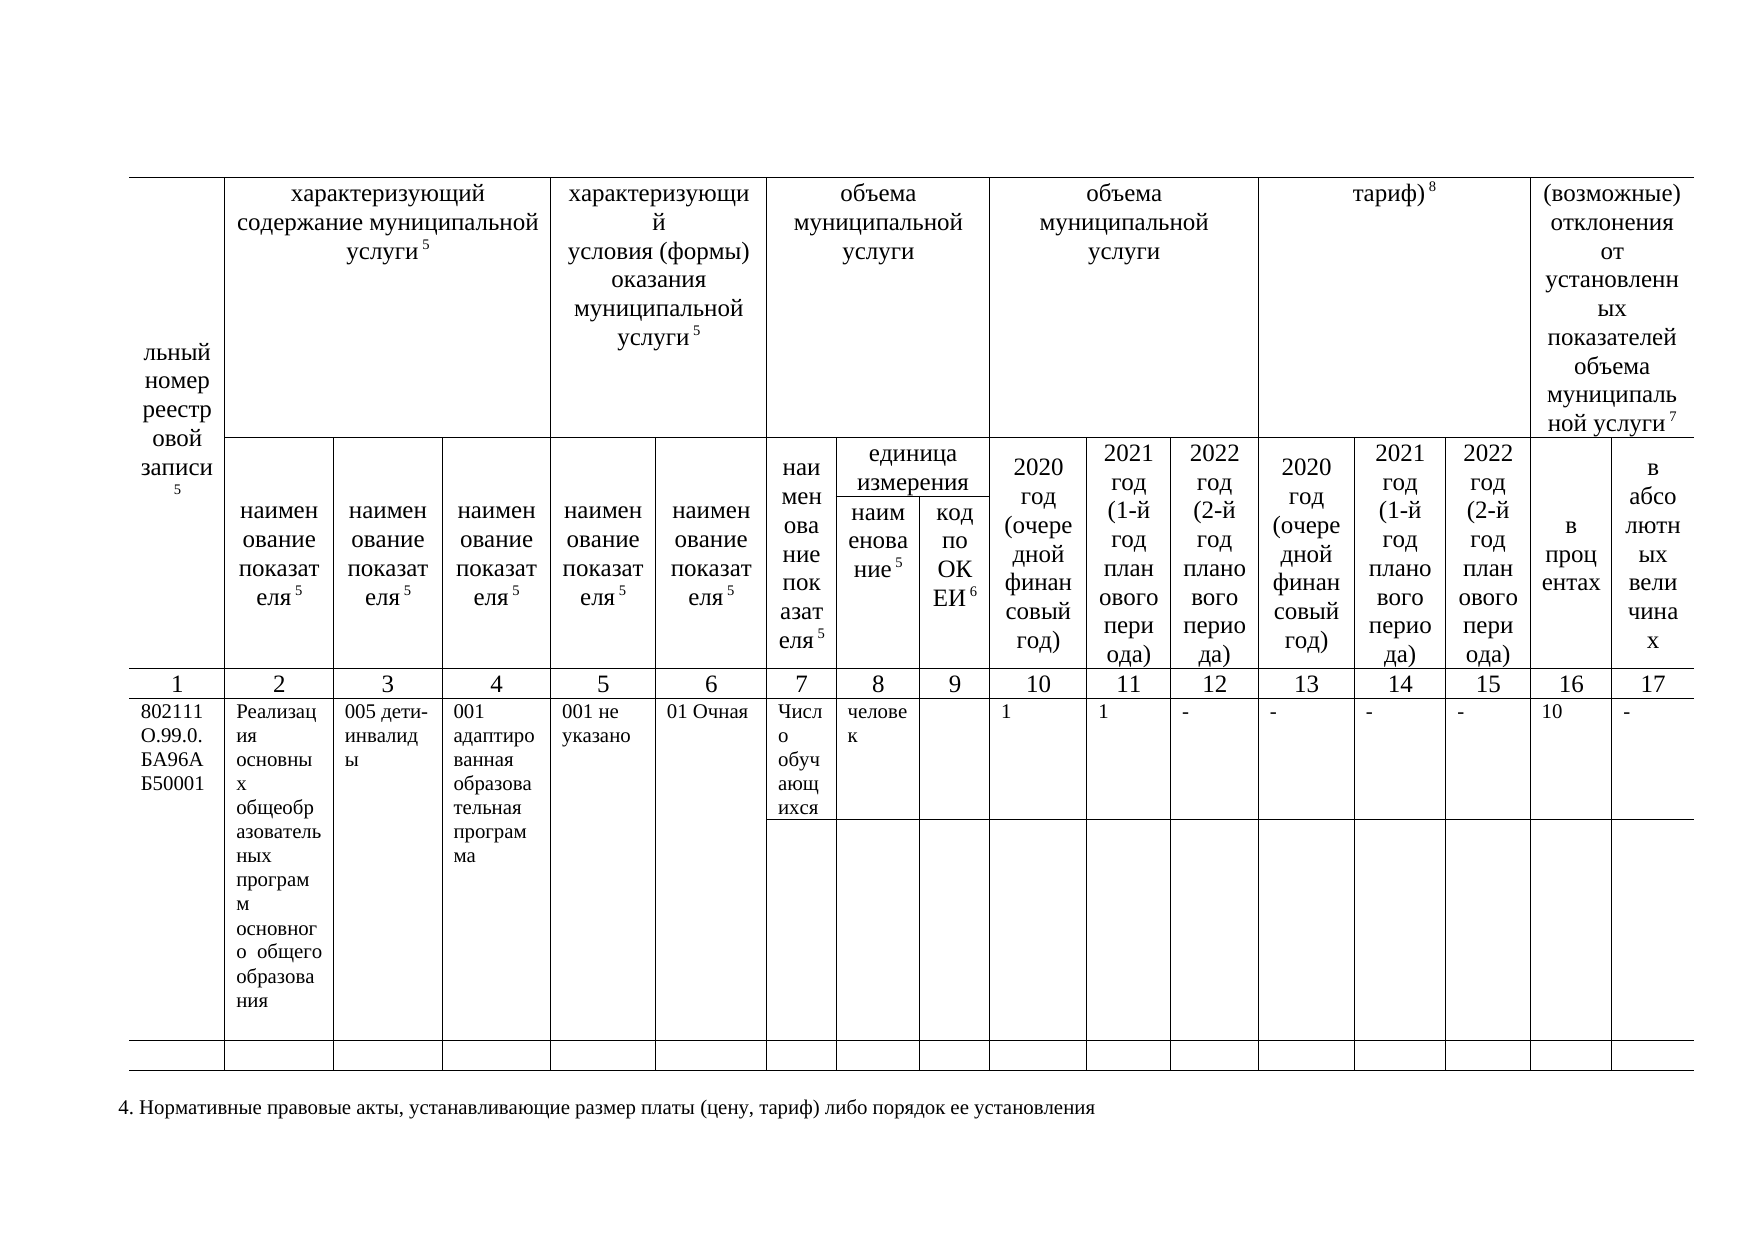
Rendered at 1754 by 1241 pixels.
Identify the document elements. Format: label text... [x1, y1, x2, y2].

table_cell [1446, 820, 1530, 1040]
table_cell [990, 820, 1086, 1040]
table_cell [1531, 820, 1611, 1040]
table_cell [551, 1041, 655, 1070]
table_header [1531, 178, 1694, 437]
table_cell 9 [920, 669, 989, 698]
table_cell 5 [551, 669, 655, 698]
table_cell [1531, 1041, 1611, 1070]
table_cell [920, 699, 989, 819]
table_cell [334, 1041, 442, 1070]
table_cell [1259, 820, 1354, 1040]
table_cell [1612, 820, 1694, 1040]
table_cell 001 не указано [551, 699, 655, 1040]
table_cell 17 [1612, 669, 1694, 698]
table_cell 11 [1087, 669, 1170, 698]
table_cell [1259, 1041, 1354, 1070]
table_cell 14 [1355, 669, 1445, 698]
table_cell - [1612, 699, 1694, 819]
table_cell [767, 820, 836, 1040]
table_cell наименование показателя 5 [767, 438, 836, 668]
table_cell 2020 год (очередной финансовый год) [990, 438, 1086, 668]
table_cell наименование показателя 5 [334, 438, 442, 668]
table_cell [920, 1041, 989, 1070]
table_cell код по ОКЕИ 6 [920, 497, 989, 668]
table_cell - [1171, 699, 1258, 819]
table_cell в процентах [1531, 438, 1611, 668]
table_cell 7 [767, 669, 836, 698]
table_cell 802111О.99.0.БА96АБ50001 [129, 699, 224, 1040]
table_cell 13 [1259, 669, 1354, 698]
table_cell наименование показателя 5 [225, 438, 333, 668]
table_cell 15 [1446, 669, 1530, 698]
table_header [551, 178, 766, 437]
table_cell [920, 820, 989, 1040]
table_cell 1 [1087, 699, 1170, 819]
table_cell - [1355, 699, 1445, 819]
table_cell 1 [129, 669, 224, 698]
table_cell [837, 820, 919, 1040]
table_cell [837, 1041, 919, 1070]
table_cell [1355, 820, 1445, 1040]
table_cell 12 [1171, 669, 1258, 698]
table_cell [1171, 1041, 1258, 1070]
table_cell [1171, 820, 1258, 1040]
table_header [767, 178, 989, 437]
table_cell 01 Очная [656, 699, 766, 1040]
table_cell наименование показателя 5 [443, 438, 550, 668]
table_cell наименование показателя 5 [551, 438, 655, 668]
table_cell 3 [334, 669, 442, 698]
table_cell 2020 год (очередной финансовый год) [1259, 438, 1354, 668]
table_cell [129, 1041, 224, 1070]
table_cell в абсолютных величинах [1612, 438, 1694, 668]
table_cell 1 [990, 699, 1086, 819]
table_cell [1355, 1041, 1445, 1070]
table_cell 005 дети-инвалиды [334, 699, 442, 1040]
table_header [225, 178, 550, 437]
table_cell наименование 5 [837, 497, 919, 668]
table_cell 16 [1531, 669, 1611, 698]
table_cell 2022 год (2-й год планового периода) [1446, 438, 1530, 668]
table_cell 2021 год (1-й год планового периода) [1087, 438, 1170, 668]
table_cell 10 [1531, 699, 1611, 819]
text 4. Нормативные правовые акты, устанавливающие размер платы (цену, тариф) либо порядок ее установления [118, 1095, 1636, 1119]
table_cell 6 [656, 669, 766, 698]
table_cell [767, 1041, 836, 1070]
table_cell [1446, 1041, 1530, 1070]
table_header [129, 178, 224, 668]
table_cell [225, 1041, 333, 1070]
table_cell 4 [443, 669, 550, 698]
table_cell [990, 1041, 1086, 1070]
table_cell 2021 год (1-й год планового периода) [1355, 438, 1445, 668]
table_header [990, 178, 1258, 437]
table_cell Число обучающихся [767, 699, 836, 819]
table_cell 001 адаптированная образовательная программа [443, 699, 550, 1040]
table_cell 2022 год (2-й год планового периода) [1171, 438, 1258, 668]
table_cell [656, 1041, 766, 1070]
table_cell 8 [837, 669, 919, 698]
table_cell [1087, 820, 1170, 1040]
table_cell - [1446, 699, 1530, 819]
table_cell Реализация основных общеобразовательных программ основного общего образования [225, 699, 333, 1040]
table_cell человек [837, 699, 919, 819]
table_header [1259, 178, 1530, 437]
table_cell единица измерения [837, 438, 989, 496]
table_cell [443, 1041, 550, 1070]
table_cell [1612, 1041, 1694, 1070]
table_cell - [1259, 699, 1354, 819]
table_cell 2 [225, 669, 333, 698]
table_cell [1087, 1041, 1170, 1070]
table_cell наименование показателя 5 [656, 438, 766, 668]
table_cell 10 [990, 669, 1086, 698]
